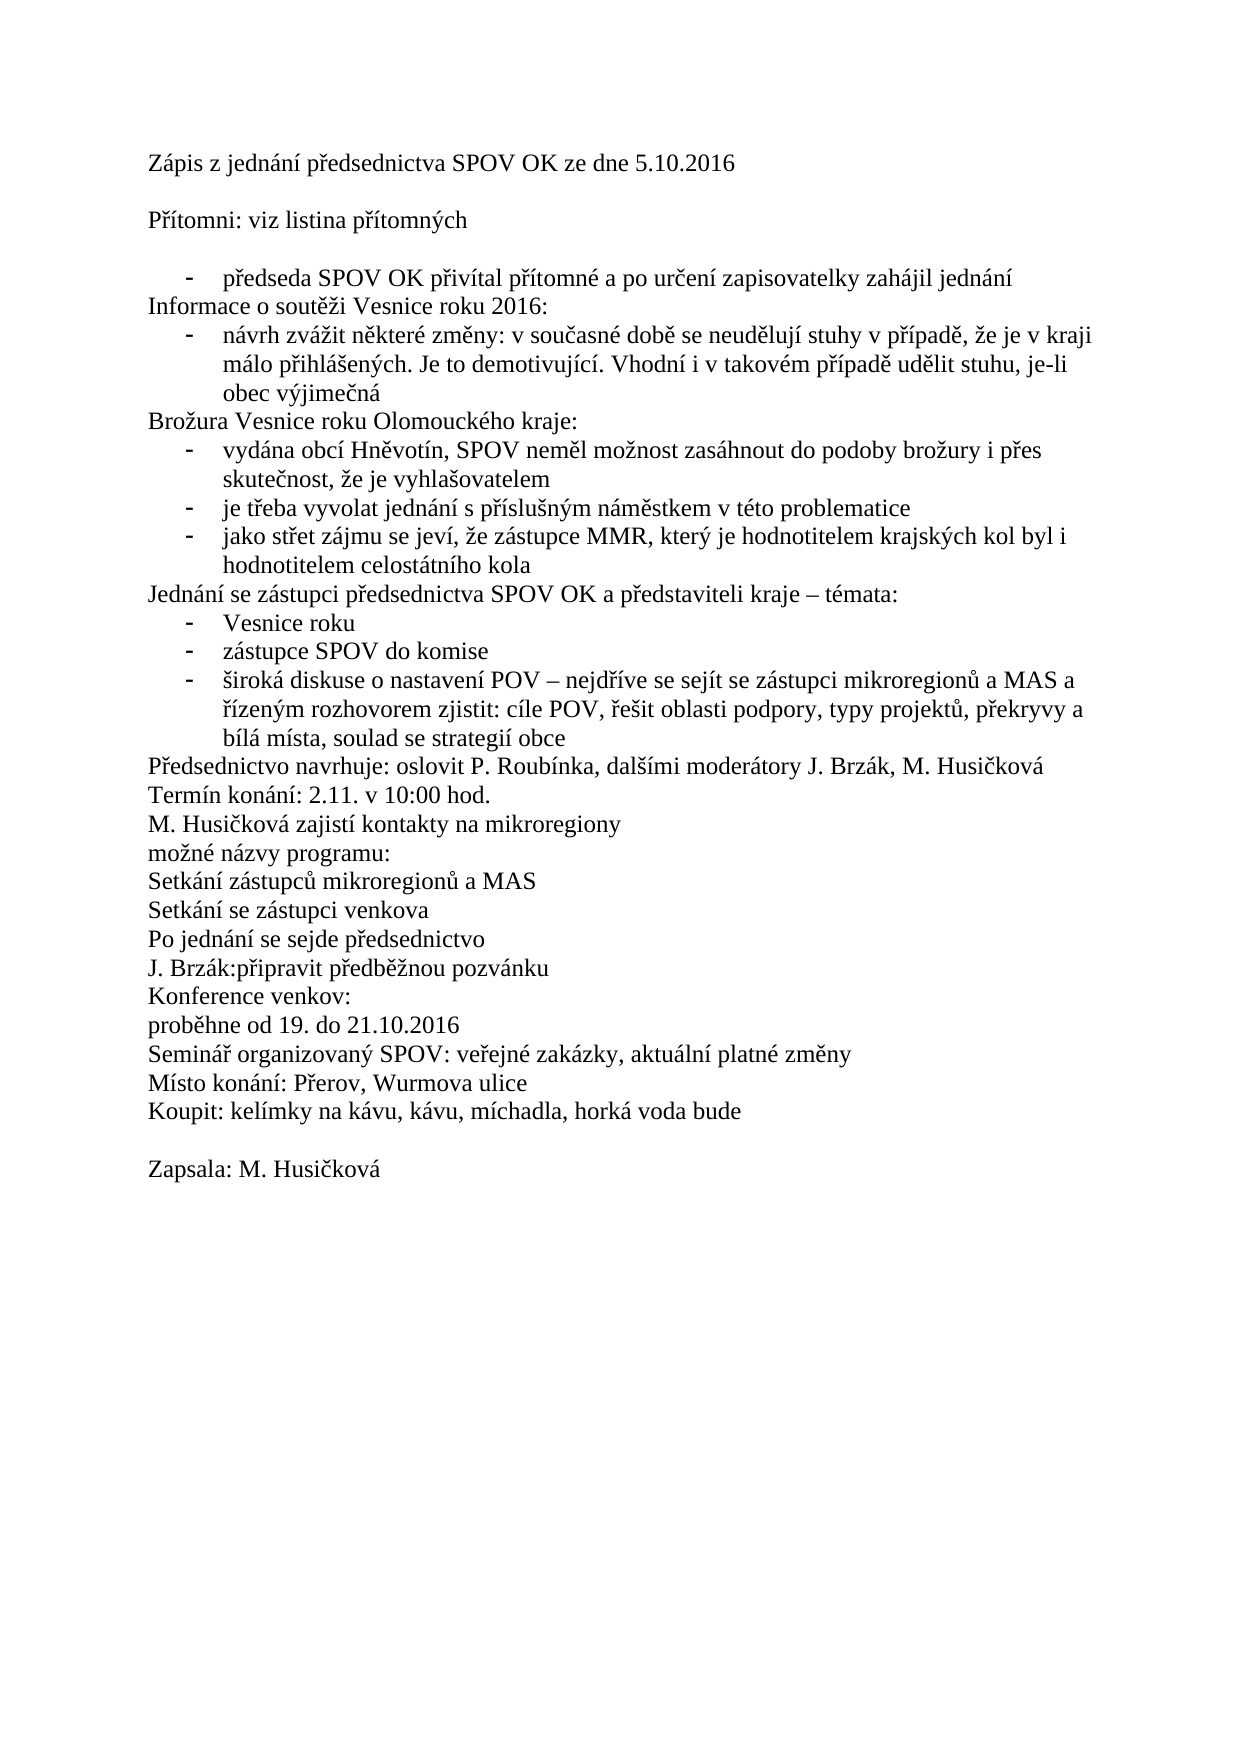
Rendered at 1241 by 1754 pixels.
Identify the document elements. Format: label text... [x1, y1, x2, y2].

text Zapsala: M. Husičková [148, 1154, 1093, 1183]
text Informace o soutěži Vesnice roku 2016: [148, 291, 1093, 320]
text Předsednictvo navrhuje: oslovit P. Roubínka, dalšími moderátory J. Brzák, M. Husičková [148, 751, 1093, 780]
text Seminář organizovaný SPOV: veřejné zakázky, aktuální platné změny [148, 1039, 1093, 1068]
text Jednání se zástupci předsednictva SPOV OK a představiteli kraje – témata: [148, 579, 1093, 608]
text M. Husičková zajistí kontakty na mikroregiony [148, 809, 1093, 838]
text Koupit: kelímky na kávu, kávu, míchadla, horká voda bude [148, 1096, 1093, 1125]
list jako střet zájmu se jeví, že zástupce MMR, který je hodnotitelem krajských kol byl i hodnotitelem celostátního kola [185, 521, 1093, 579]
list předseda SPOV OK přivítal přítomné a po určení zapisovatelky zahájil jednání [185, 263, 1093, 291]
list vydána obcí Hněvotín, SPOV neměl možnost zasáhnout do podoby brožury i přes skutečnost, že je vyhlašovatelem [185, 435, 1093, 493]
text Místo konání: Přerov, Wurmova ulice [148, 1068, 1093, 1096]
text Setkání zástupců mikroregionů a MAS [148, 866, 1093, 895]
text Po jednání se sejde předsednictvo [148, 924, 1093, 953]
text Brožura Vesnice roku Olomouckého kraje: [148, 406, 1093, 435]
list Vesnice roku [185, 608, 1093, 636]
text Přítomni: viz listina přítomných [148, 205, 1093, 234]
list zástupce SPOV do komise [185, 636, 1093, 665]
text Termín konání: 2.11. v 10:00 hod. [148, 780, 1093, 809]
text Konference venkov: [148, 981, 1093, 1010]
text Setkání se zástupci venkova [148, 895, 1093, 924]
text proběhne od 19. do 21.10.2016 [148, 1010, 1093, 1039]
text možné názvy programu: [148, 838, 1093, 866]
text Zápis z jednání předsednictva SPOV OK ze dne 5.10.2016 [148, 148, 1093, 176]
text J. Brzák:připravit předběžnou pozvánku [148, 953, 1093, 981]
list široká diskuse o nastavení POV – nejdříve se sejít se zástupci mikroregionů a MAS a řízeným rozhovorem zjistit: cíle POV, řešit oblasti podpory, typy projektů, překryvy a bílá místa, soulad se strategií obce [185, 665, 1093, 751]
list návrh zvážit některé změny: v současné době se neudělují stuhy v případě, že je v kraji málo přihlášených. Je to demotivující. Vhodní i v takovém případě udělit stuhu, je-li obec výjimečná [185, 320, 1093, 406]
list je třeba vyvolat jednání s příslušným náměstkem v této problematice [185, 493, 1093, 521]
